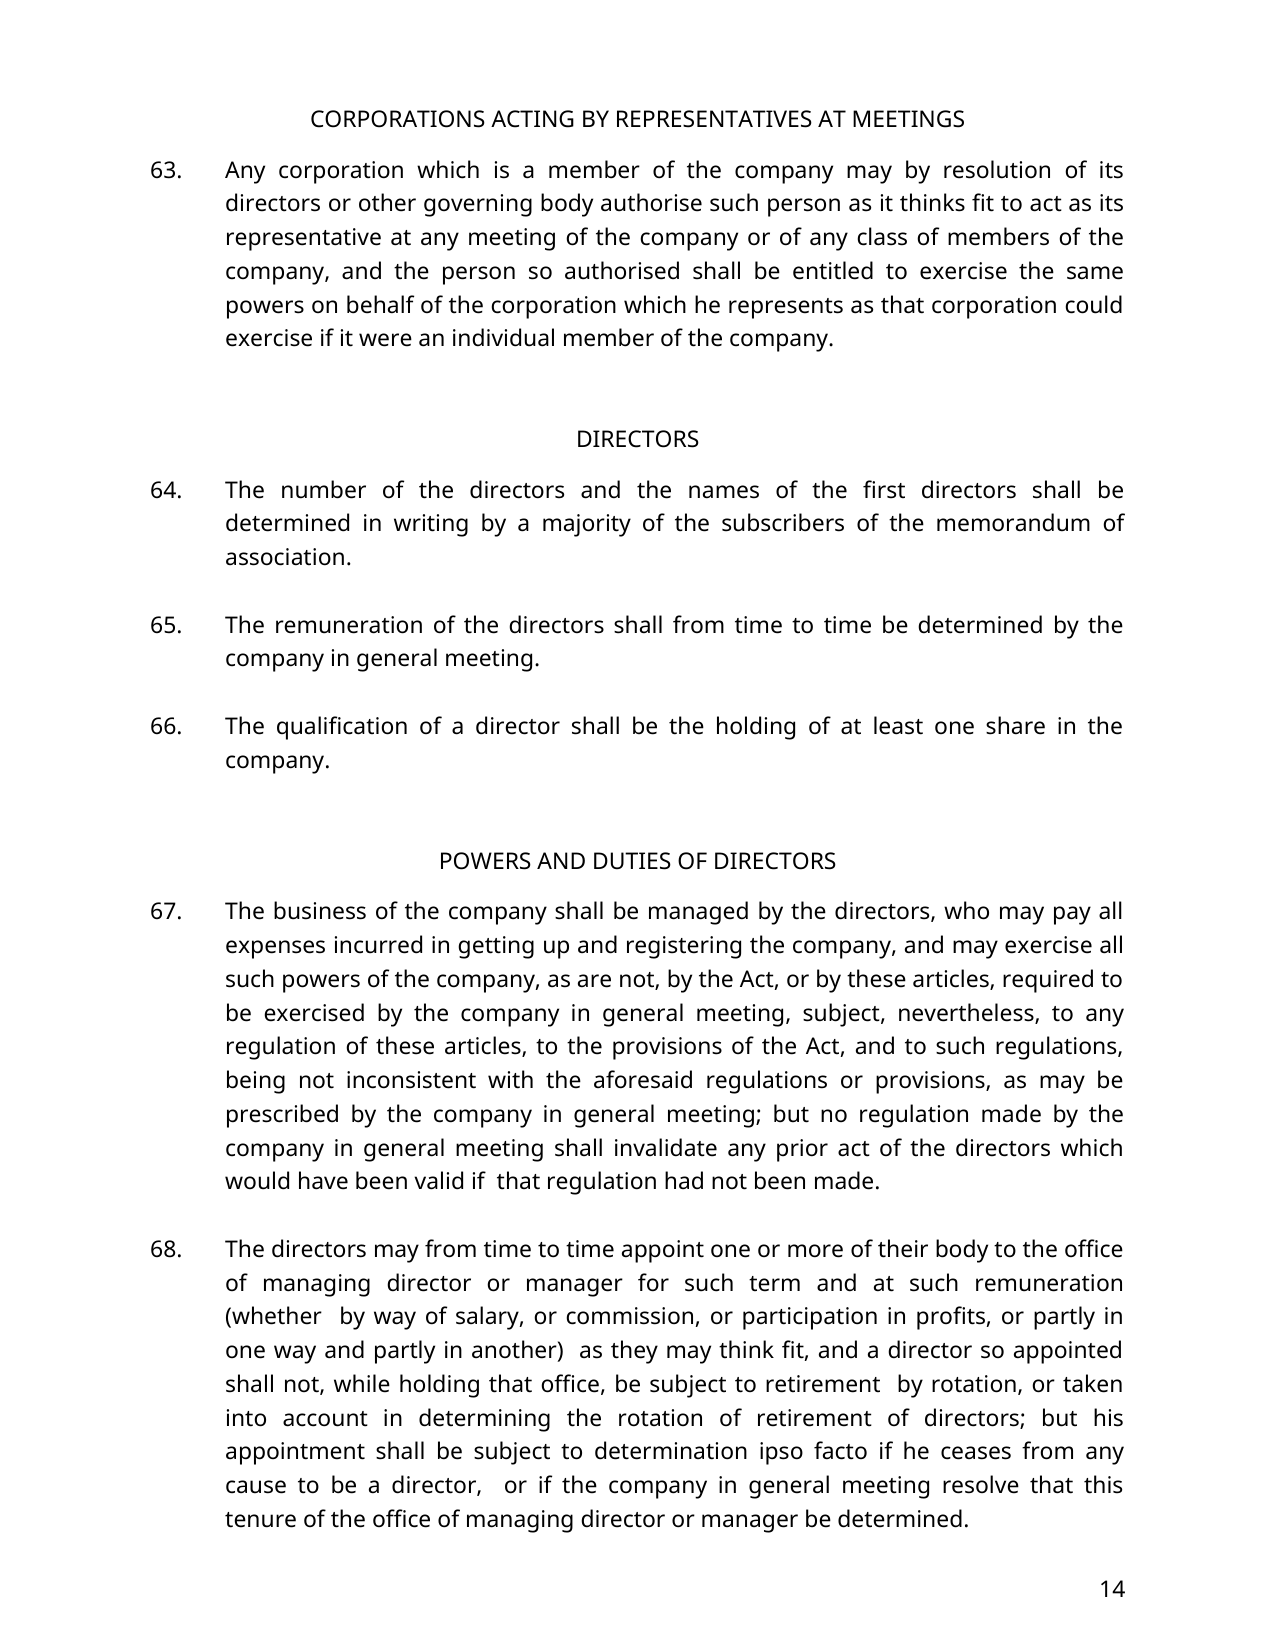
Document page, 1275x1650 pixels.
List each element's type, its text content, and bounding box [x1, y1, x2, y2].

list The business of the company shall be managed by the directors, who may pay all expenses incurred in getting up and registering the company, and may exercise all such powers of the company, as are not, by the Act, or by these articles, required to be exercised by the company in general meeting, subject, nevertheless, to any regulation of these articles, to the provisions of the Act, and to such regulations, being not inconsistent with the aforesaid regulations or provisions, as may be prescribed by the company in general meeting; but no regulation made by the company in general meeting shall invalidate any prior act of the directors which would have been valid if that regulation had not been made. [150, 895, 1125, 1196]
text CORPORATIONS ACTING BY REPRESENTATIVES AT MEETINGS [150, 103, 1125, 134]
list The qualification of a director shall be the holding of at least one share in the company. [150, 710, 1125, 775]
list The directors may from time to time appoint one or more of their body to the office of managing director or manager for such term and at such remuneration (whether by way of salary, or commission, or participation in profits, or partly in one way and partly in another) as they may think fit, and a director so appointed shall not, while holding that office, be subject to retirement by rotation, or taken into account in determining the rotation of retirement of directors; but his appointment shall be subject to determination ipso facto if he ceases from any cause to be a director, or if the company in general meeting resolve that this tenure of the office of managing director or manager be determined. [150, 1233, 1125, 1534]
text POWERS AND DUTIES OF DIRECTORS [150, 845, 1125, 876]
list The remuneration of the directors shall from time to time be determined by the company in general meeting. [150, 608, 1125, 673]
list Any corporation which is a member of the company may by resolution of its directors or other governing body authorise such person as it thinks fit to act as its representative at any meeting of the company or of any class of members of the company, and the person so authorised shall be entitled to exercise the same powers on behalf of the corporation which he represents as that corporation could exercise if it were an individual member of the company. [150, 153, 1125, 353]
text DIRECTORS [150, 423, 1125, 454]
list The number of the directors and the names of the first directors shall be determined in writing by a majority of the subscribers of the memorandum of association. [150, 473, 1125, 572]
